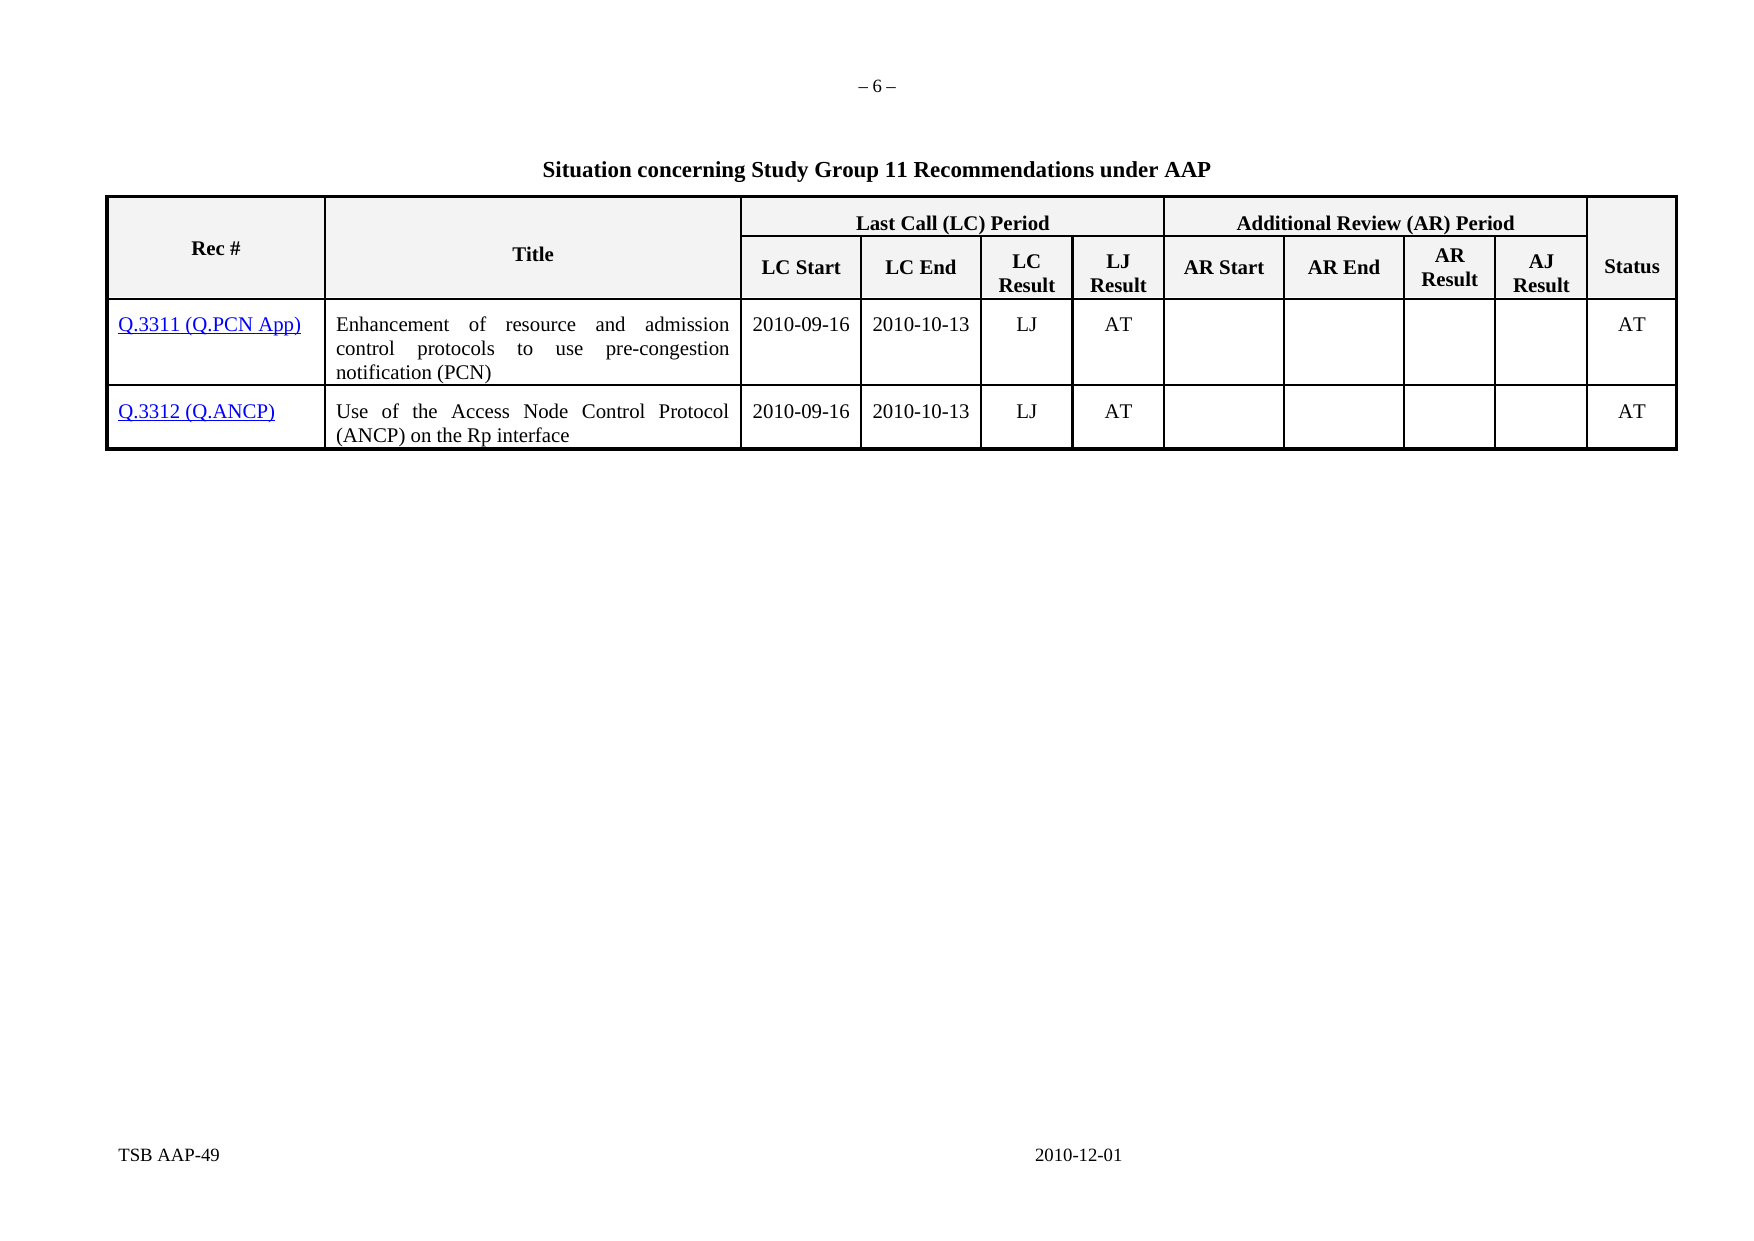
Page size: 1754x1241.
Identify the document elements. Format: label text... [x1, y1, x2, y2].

table_header Status [1588, 198, 1675, 297]
table_cell LC Start [742, 237, 860, 297]
table_cell AT [1588, 386, 1675, 447]
table_cell AT [1074, 386, 1163, 447]
table_header Rec # [109, 198, 324, 297]
table_cell 2010-10-13 [862, 386, 980, 447]
table_cell AT [1074, 300, 1163, 384]
table_cell [1405, 386, 1494, 447]
table_cell [1285, 300, 1403, 384]
table_cell [1285, 386, 1403, 447]
table_cell AJ Result [1496, 237, 1586, 297]
table_cell Q.3312 (Q.ANCP) [109, 386, 324, 447]
table_header Last Call (LC) Period [742, 198, 1163, 235]
table_cell 2010-09-16 [742, 386, 860, 447]
table_cell [1165, 386, 1283, 447]
table_header Title [326, 198, 740, 297]
table_cell Enhancement of resource and admission control protocols to use pre-congestion notification (PCN) [326, 300, 740, 384]
table_cell [1496, 300, 1586, 384]
table_cell 2010-09-16 [742, 300, 860, 384]
table_cell LJ [982, 386, 1071, 447]
table_cell 2010-10-13 [862, 300, 980, 384]
table_cell [1405, 300, 1494, 384]
table_cell LJ Result [1074, 237, 1163, 297]
table_cell AR Result [1405, 237, 1494, 297]
title Situation concerning Study Group 11 Recommendations under AAP [118, 156, 1636, 182]
table_cell AR Start [1165, 237, 1283, 297]
table_header Additional Review (AR) Period [1165, 198, 1586, 235]
table_cell LC Result [982, 237, 1071, 297]
table_cell [1496, 386, 1586, 447]
table_cell AT [1588, 300, 1675, 384]
table_cell Use of the Access Node Control Protocol (ANCP) on the Rp interface [326, 386, 740, 447]
table_cell LJ [982, 300, 1071, 384]
table_cell AR End [1285, 237, 1403, 297]
table_cell [1165, 300, 1283, 384]
table_cell Q.3311 (Q.PCN App) [109, 300, 324, 384]
table_cell LC End [862, 237, 980, 297]
